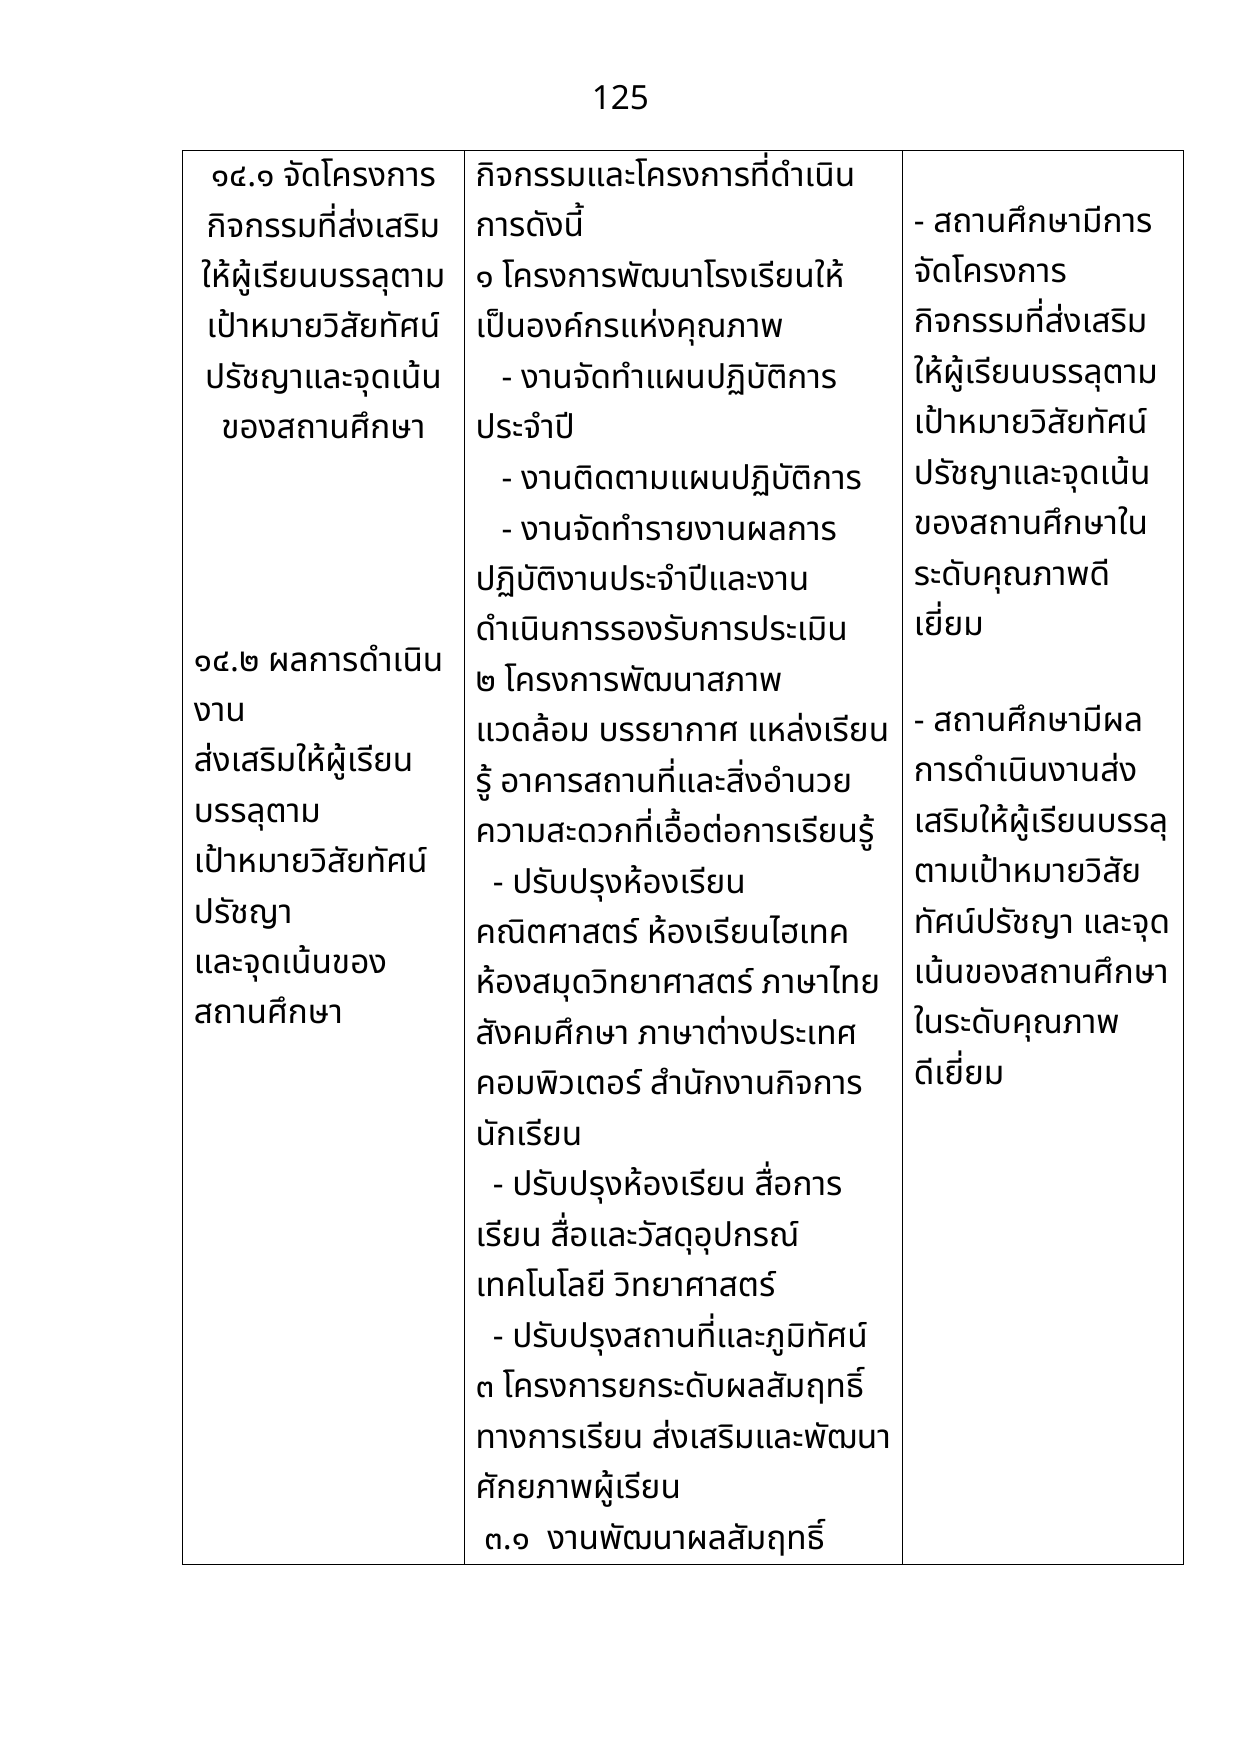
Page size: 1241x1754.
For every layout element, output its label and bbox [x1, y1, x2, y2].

table_cell [465, 151, 902, 1564]
table_cell [903, 151, 1183, 1564]
table_cell [183, 151, 464, 1564]
